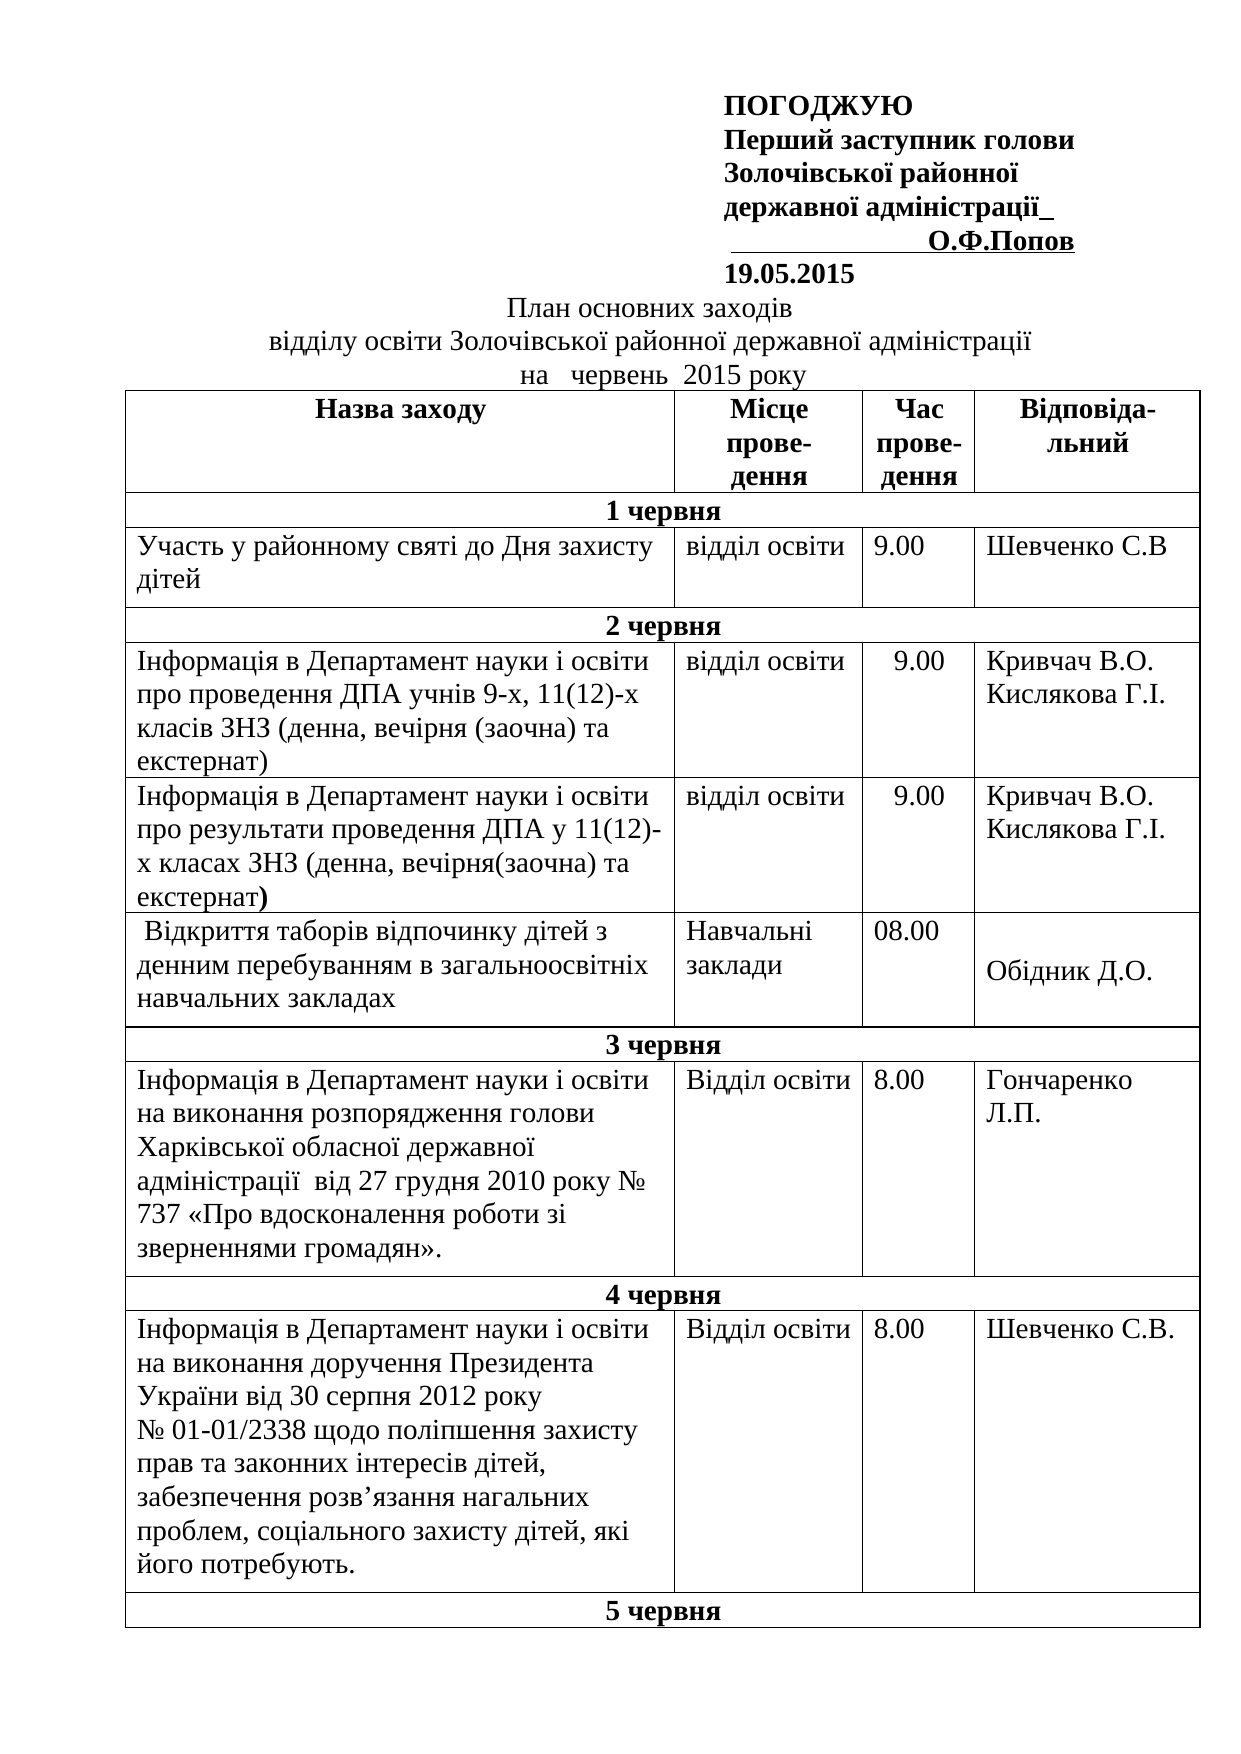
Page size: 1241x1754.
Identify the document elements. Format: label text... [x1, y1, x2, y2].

table_cell відділ освіти [675, 778, 862, 912]
text державної адміністрації [664, 189, 1152, 223]
text ПОГОДЖУЮ [664, 88, 1152, 122]
table_cell Кривчач В.О. Кислякова Г.І. [975, 778, 1199, 912]
table_cell Відкриття таборів відпочинку дітей з денним перебуванням в загальноосвітніх навчальних закладах [126, 913, 674, 1026]
table_cell Шевченко С.В [975, 528, 1199, 607]
table_header Назва заходу [126, 391, 674, 492]
table_cell 2 червня [126, 608, 1199, 642]
table_cell Обідник Д.О. [975, 913, 1199, 1026]
table_cell 9.00 [863, 778, 974, 912]
table_cell Інформація в Департамент науки і освіти про проведення ДПА учнів 9-х, 11(12)-х класів ЗНЗ (денна, вечірня (заочна) та екстернат) [126, 643, 674, 777]
table_cell Інформація в Департамент науки і освіти на виконання розпорядження голови Харківської обласної державної адміністрації від 27 грудня 2010 року № 737 «Про вдосконалення роботи зі зверненнями громадян». [126, 1062, 674, 1276]
text Золочівської районної [664, 156, 1152, 189]
table_cell 5 червня [126, 1593, 1199, 1627]
text О.Ф.Попов [664, 223, 1152, 256]
subtitle План основних заходів [148, 290, 1152, 323]
table_cell 4 червня [126, 1277, 1199, 1310]
table_header Час прове- дення [863, 391, 974, 492]
table_cell 8.00 [863, 1062, 974, 1276]
table_cell відділ освіти [675, 528, 862, 607]
text відділу освіти Золочівської районної державної адміністрації [148, 323, 1153, 357]
table_cell 8.00 [863, 1311, 974, 1592]
text Перший заступник голови [664, 122, 1152, 156]
table_cell 9.00 [863, 643, 974, 777]
table_cell Гончаренко Л.П. [975, 1062, 1199, 1276]
table_cell відділ освіти [675, 643, 862, 777]
table_cell 08.00 [863, 913, 974, 1026]
table_cell Відділ освіти [675, 1062, 862, 1276]
table_cell 3 червня [126, 1028, 1199, 1061]
table_cell 1 червня [126, 493, 1199, 527]
table_cell Інформація в Департамент науки і освіти про результати проведення ДПА у 11(12)-х класах ЗНЗ (денна, вечірня(заочна) та екстернат) [126, 778, 674, 912]
table_cell Шевченко С.В. [975, 1311, 1199, 1592]
table_cell Інформація в Департамент науки і освіти на виконання доручення Президента України від 30 серпня 2012 року № 01-01/2338 щодо поліпшення захисту прав та законних інтересів дітей, забезпечення розв’язання нагальних проблем, соціального захисту дітей, які його потребують. [126, 1311, 674, 1592]
table_cell 9.00 [863, 528, 974, 607]
text на червень 2015 року [148, 357, 1153, 390]
table_cell Участь у районному святі до Дня захисту дітей [126, 528, 674, 607]
table_cell Навчальні заклади [675, 913, 862, 1026]
table_header Місце прове- дення [675, 391, 862, 492]
table_cell Відділ освіти [675, 1311, 862, 1592]
text 19.05.2015 [664, 256, 1152, 290]
table_cell Кривчач В.О. Кислякова Г.І. [975, 643, 1199, 777]
table_header Відповіда- льний [975, 391, 1199, 492]
